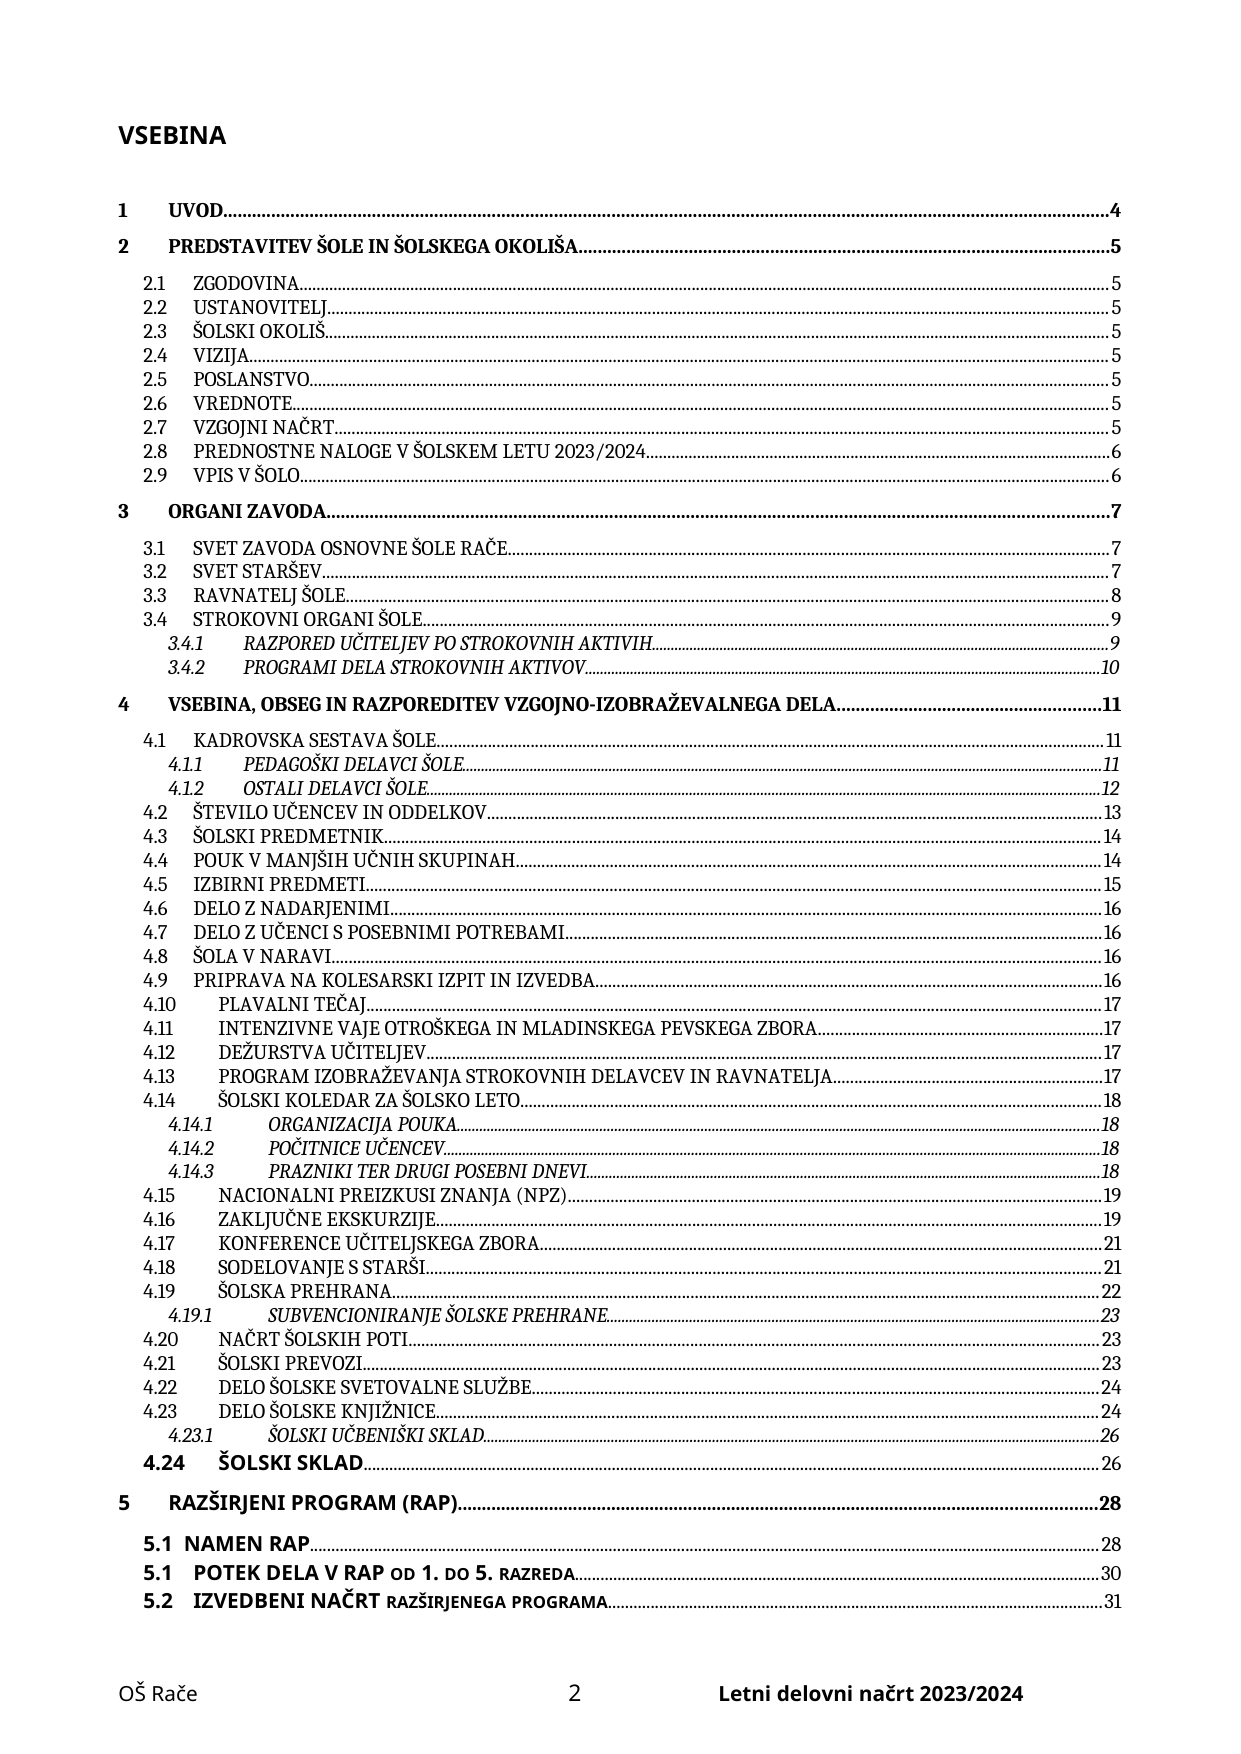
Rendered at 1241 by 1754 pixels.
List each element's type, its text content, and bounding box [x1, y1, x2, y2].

text 4.23 DELO ŠOLSKE KNJIŽNICE 24 [143, 1400, 1152, 1424]
text 4.19.1 SUBVENCIONIRANJE ŠOLSKE PREHRANE 23 [168, 1304, 1152, 1328]
text 4.12 DEŽURSTVA UČITELJEV 17 [143, 1040, 1152, 1064]
text 4.16 ZAKLJUČNE EKSKURZIJE 19 [143, 1208, 1152, 1232]
text 4.18 SODELOVANJE S STARŠI 21 [143, 1256, 1152, 1280]
text 4.9 PRIPRAVA NA KOLESARSKI IZPIT IN IZVEDBA 16 [143, 968, 1152, 992]
text 4.4 POUK V MANJŠIH UČNIH SKUPINAH 14 [143, 849, 1152, 873]
text 4.14 ŠOLSKI KOLEDAR ZA ŠOLSKO LETO 18 [143, 1088, 1152, 1112]
text 1 UVOD 4 [118, 199, 1152, 223]
text 4.6 DELO Z NADARJENIMI 16 [143, 897, 1152, 921]
text 2.9 VPIS V ŠOLO 6 [143, 463, 1152, 487]
text 5 RAZŠIRJENI PROGRAM (RAP) 28 [118, 1488, 1152, 1517]
text 5.2 IZVEDBENI NAČRT razširjenega programa 31 [143, 1586, 1152, 1615]
text 3.4 STROKOVNI ORGANI ŠOLE 9 [143, 608, 1152, 632]
text 4.17 KONFERENCE UČITELJSKEGA ZBORA 21 [143, 1232, 1152, 1256]
text 3.4.1 RAZPORED UČITELJEV PO STROKOVNIH AKTIVIH 9 [168, 632, 1152, 656]
text 3 ORGANI ZAVODA 7 [118, 500, 1152, 524]
text 4.19 ŠOLSKA PREHRANA 22 [143, 1280, 1152, 1304]
text 4.10 PLAVALNI TEČAJ 17 [143, 992, 1152, 1016]
text 5.1 NAMEN RAP 28 [143, 1529, 1152, 1558]
text 4.5 IZBIRNI PREDMETI 15 [143, 873, 1152, 897]
text 2.2 USTANOVITELJ 5 [143, 296, 1152, 319]
text 4.14.1 ORGANIZACIJA POUKA 18 [168, 1112, 1152, 1136]
text 4.20 NAČRT ŠOLSKIH POTI 23 [143, 1328, 1152, 1352]
text 4.14.2 POČITNICE UČENCEV 18 [168, 1136, 1152, 1160]
text 4.2 ŠTEVILO UČENCEV IN ODDELKOV 13 [143, 801, 1152, 825]
text 2.3 ŠOLSKI OKOLIŠ 5 [143, 319, 1152, 343]
text 2.5 POSLANSTVO 5 [143, 367, 1152, 391]
text VSEBINA [118, 118, 1122, 152]
text 4.14.3 PRAZNIKI TER DRUGI POSEBNI DNEVI 18 [168, 1160, 1152, 1184]
text 4.3 ŠOLSKI PREDMETNIK 14 [143, 825, 1152, 849]
text 2.6 VREDNOTE 5 [143, 391, 1152, 415]
text 2.8 PREDNOSTNE NALOGE V ŠOLSKEM LETU 2023/2024 6 [143, 439, 1152, 463]
text 3.4.2 PROGRAMI DELA STROKOVNIH AKTIVOV 10 [168, 656, 1152, 680]
text 2 PREDSTAVITEV ŠOLE IN ŠOLSKEGA OKOLIŠA 5 [118, 235, 1152, 259]
text 4.1.2 OSTALI DELAVCI ŠOLE 12 [168, 777, 1152, 801]
text 4.23.1 ŠOLSKI UČBENIŠKI SKLAD 26 [168, 1424, 1152, 1448]
text 4.1.1 PEDAGOŠKI DELAVCI ŠOLE 11 [168, 753, 1152, 777]
text 4.11 INTENZIVNE VAJE OTROŠKEGA IN MLADINSKEGA PEVSKEGA ZBORA 17 [143, 1016, 1152, 1040]
text 4.24 ŠOLSKI SKLAD 26 [143, 1448, 1152, 1476]
text 3.1 SVET ZAVODA OSNOVNE ŠOLE RAČE 7 [143, 536, 1152, 560]
text 2.7 VZGOJNI NAČRT 5 [143, 415, 1152, 439]
text 3.2 SVET STARŠEV 7 [143, 560, 1152, 584]
text 4.8 ŠOLA V NARAVI 16 [143, 944, 1152, 968]
text 4.1 KADROVSKA SESTAVA ŠOLE 11 [143, 729, 1152, 753]
text 4 VSEBINA, OBSEG IN RAZPOREDITEV VZGOJNO-IZOBRAŽEVALNEGA DELA 11 [118, 692, 1152, 716]
text 4.7 DELO Z UČENCI S POSEBNIMI POTREBAMI 16 [143, 921, 1152, 944]
text 2.1 ZGODOVINA 5 [143, 272, 1152, 296]
text 3.3 RAVNATELJ ŠOLE 8 [143, 584, 1152, 608]
text 5.1 POTEK DELA V RAP od 1. do 5. razreda 30 [143, 1558, 1152, 1586]
text 4.22 DELO ŠOLSKE SVETOVALNE SLUŽBE 24 [143, 1376, 1152, 1400]
text 4.21 ŠOLSKI PREVOZI 23 [143, 1352, 1152, 1376]
text 4.13 PROGRAM IZOBRAŽEVANJA STROKOVNIH DELAVCEV IN RAVNATELJA 17 [143, 1064, 1152, 1088]
text 2.4 VIZIJA 5 [143, 343, 1152, 367]
text 4.15 NACIONALNI PREIZKUSI ZNANJA (NPZ) 19 [143, 1184, 1152, 1208]
